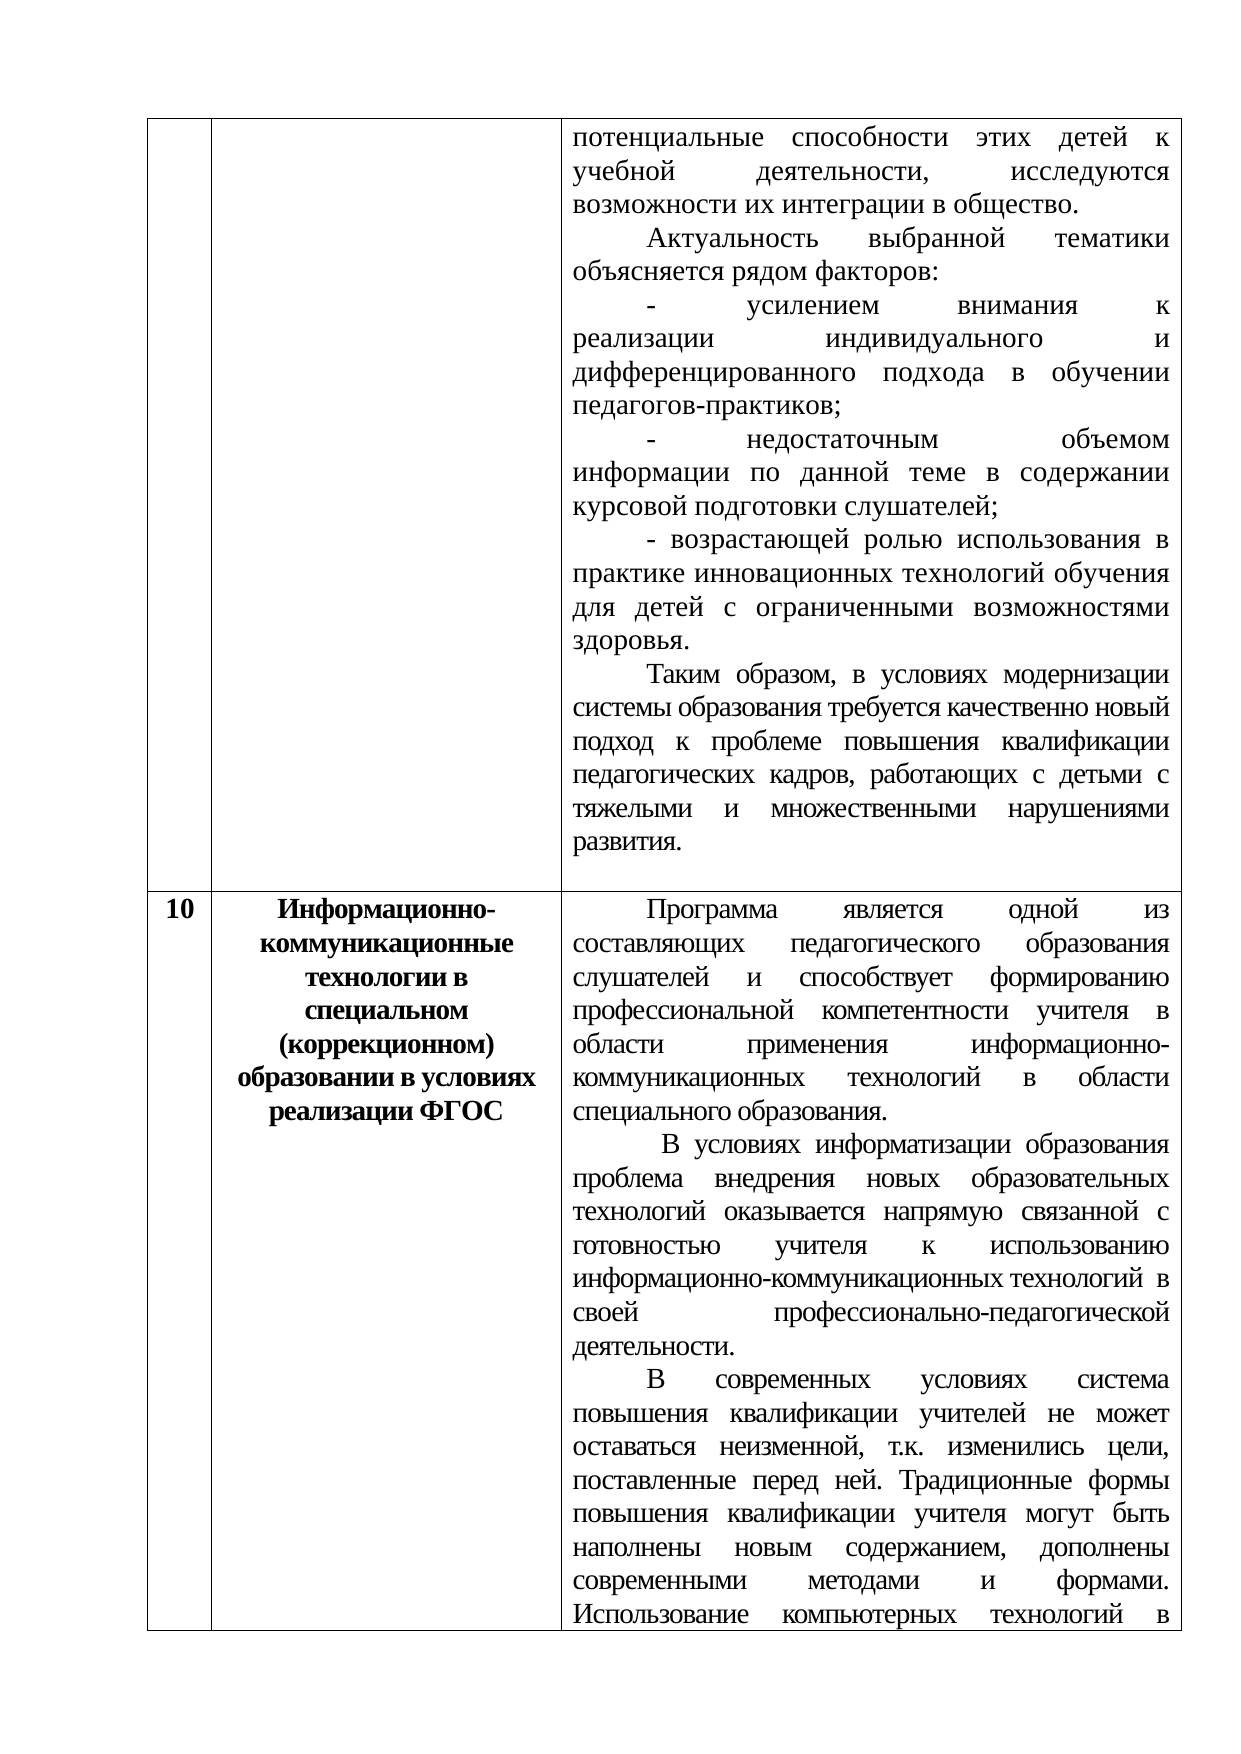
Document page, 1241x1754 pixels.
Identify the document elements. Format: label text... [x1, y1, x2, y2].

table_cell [212, 892, 561, 1629]
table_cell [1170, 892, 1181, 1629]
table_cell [212, 119, 561, 891]
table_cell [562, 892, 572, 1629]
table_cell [562, 119, 1181, 891]
table_cell 10 [148, 892, 211, 1629]
table_cell 9 [148, 119, 211, 891]
